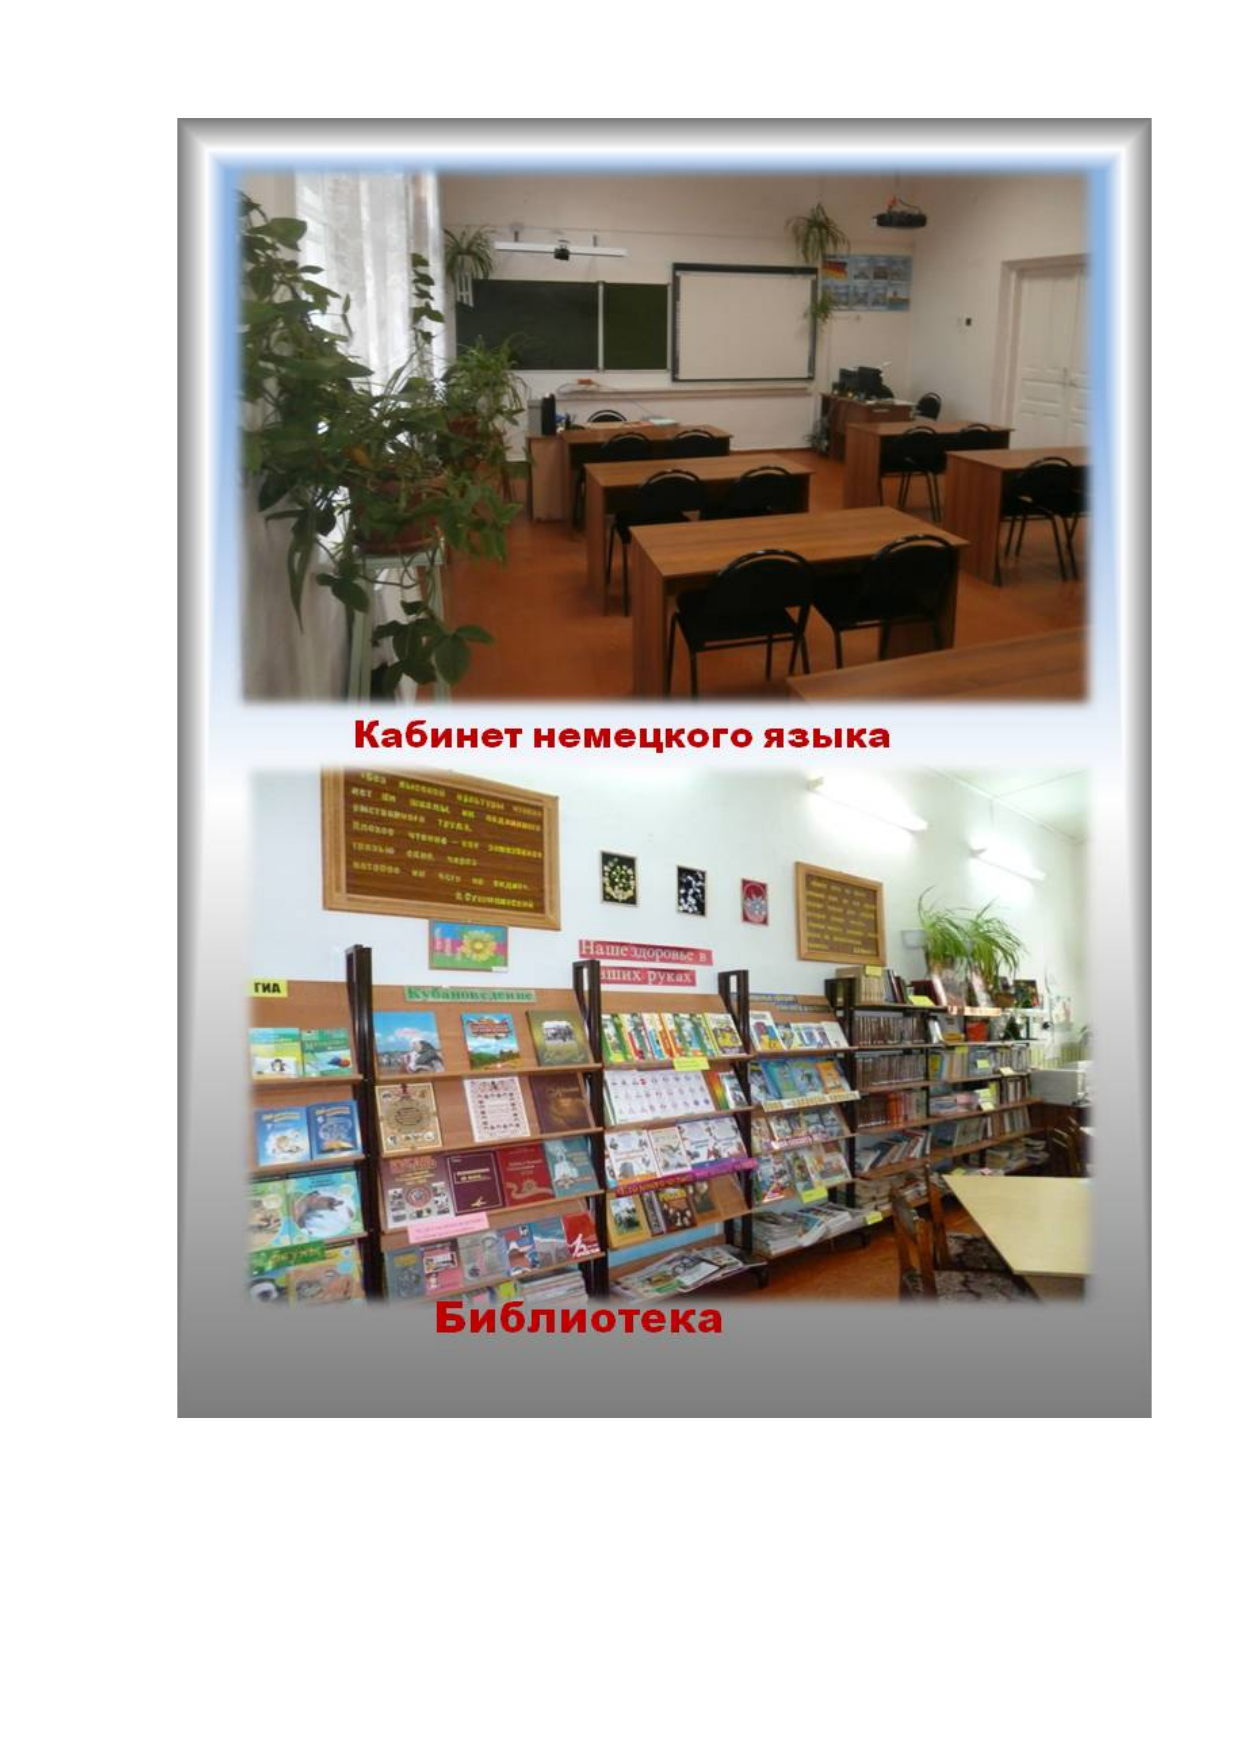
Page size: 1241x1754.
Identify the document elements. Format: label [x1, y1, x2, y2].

picture [177, 118, 1152, 1418]
